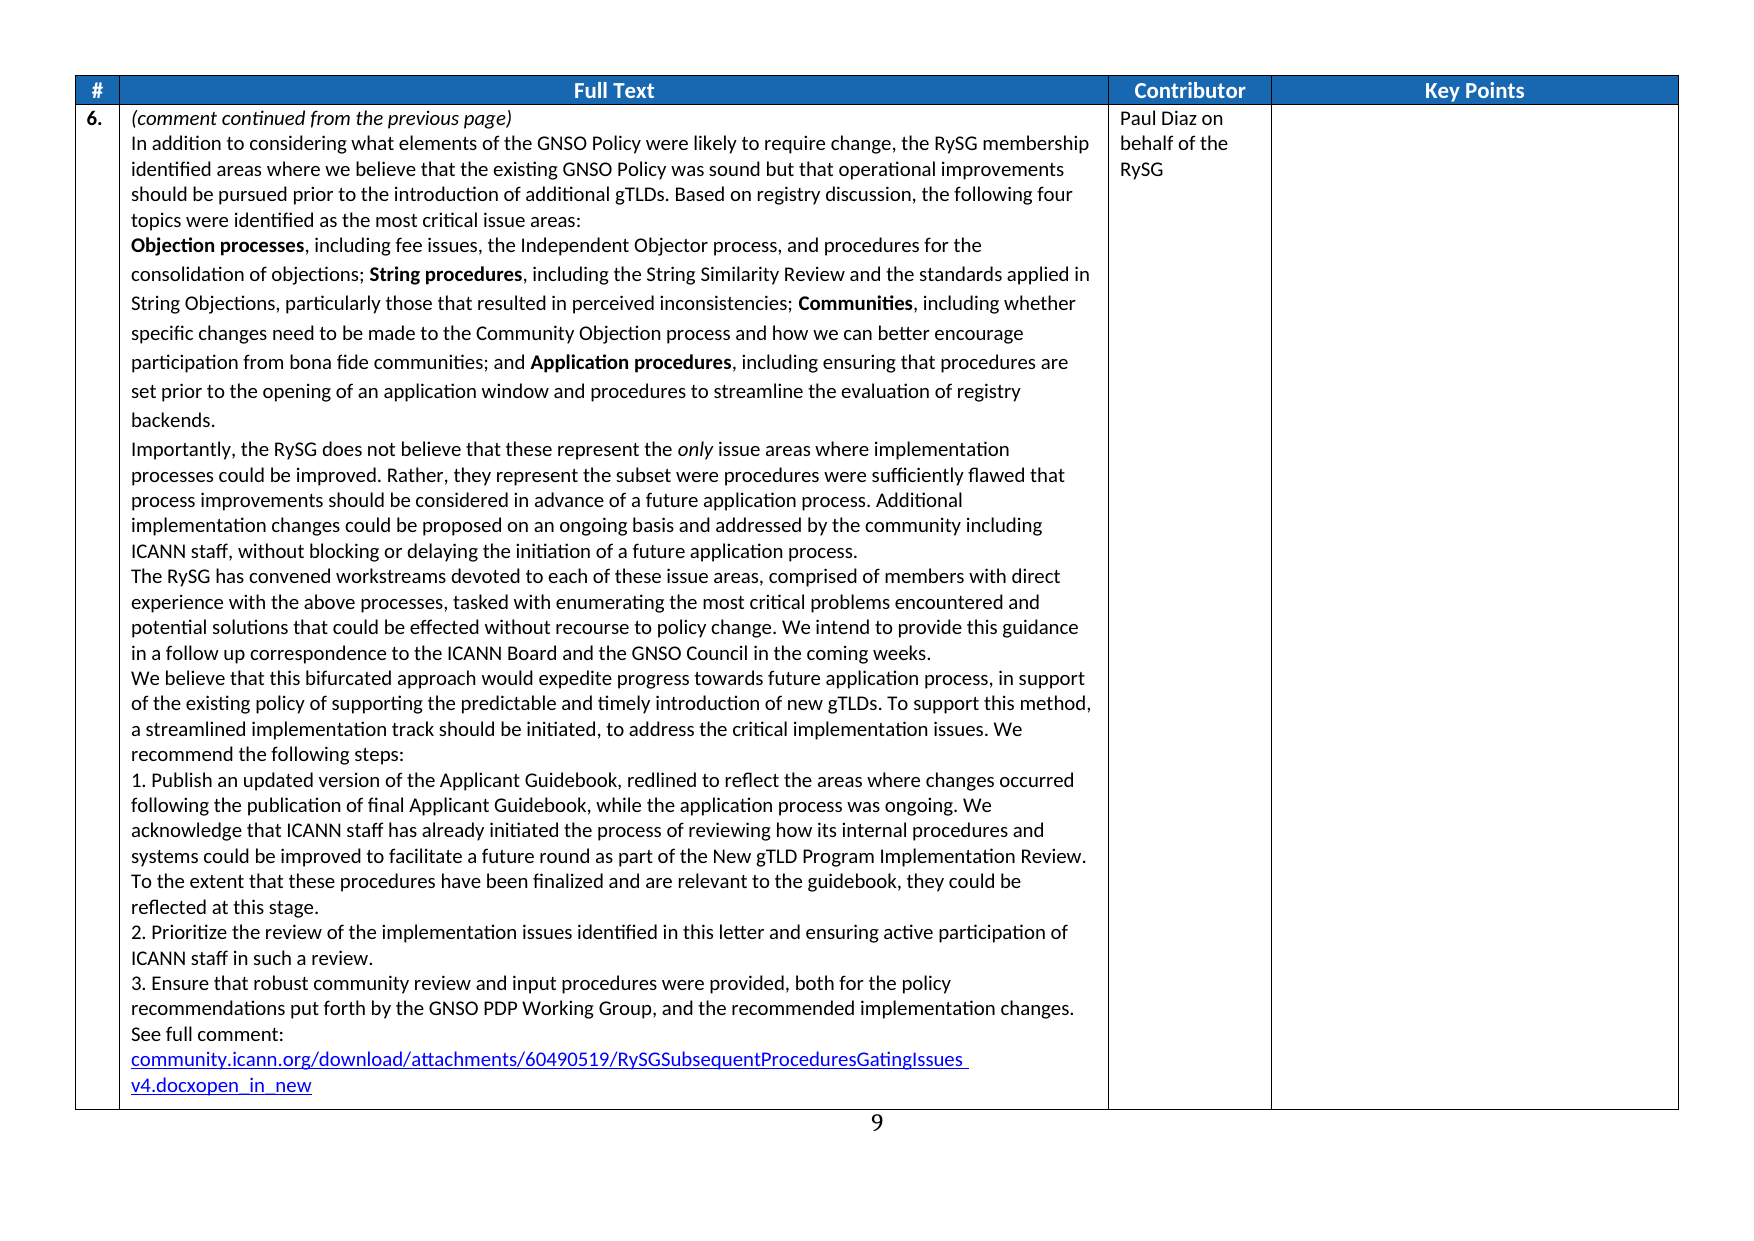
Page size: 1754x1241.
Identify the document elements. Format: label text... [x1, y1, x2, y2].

table_cell (comment continued from the previous page) In addition to considering what elements of the GNSO Policy were likely to require change, the RySG membership identified areas where we believe that the existing GNSO Policy was sound but that operational improvements should be pursued prior to the introduction of additional gTLDs. Based on registry discussion, the following four topics were identified as the most critical issue areas: Objection processes, including fee issues, the Independent Objector process, and procedures for the consolidation of objections; String procedures, including the String Similarity Review and the standards applied in String Objections, particularly those that resulted in perceived inconsistencies; Communities, including whether specific changes need to be made to the Community Objection process and how we can better encourage participation from bona fide communities; and Application procedures, including ensuring that procedures are set prior to the opening of an application window and procedures to streamline the evaluation of registry backends. Importantly, the RySG does not believe that these represent the only issue areas where implementation processes could be improved. Rather, they represent the subset were procedures were sufficiently flawed that process improvements should be considered in advance of a future application process. Additional implementation changes could be proposed on an ongoing basis and addressed by the community including ICANN staff, without blocking or delaying the initiation of a future application process. The RySG has convened workstreams devoted to each of these issue areas, comprised of members with direct experience with the above processes, tasked with enumerating the most critical problems encountered and potential solutions that could be effected without recourse to policy change. We intend to provide this guidance in a follow up correspondence to the ICANN Board and the GNSO Council in the coming weeks. We believe that this bifurcated approach would expedite progress towards future application process, in support of the existing policy of supporting the predictable and timely introduction of new gTLDs. To support this method, a streamlined implementation track should be initiated, to address the critical implementation issues. We recommend the following steps: 1. Publish an updated version of the Applicant Guidebook, redlined to reflect the areas where changes occurred following the publication of final Applicant Guidebook, while the application process was ongoing. We acknowledge that ICANN staff has already initiated the process of reviewing how its internal procedures and systems could be improved to facilitate a future round as part of the New gTLD Program Implementation Review. To the extent that these procedures have been finalized and are relevant to the guidebook, they could be reflected at this stage. 2. Prioritize the review of the implementation issues identified in this letter and ensuring active participation of ICANN staff in such a review. 3. Ensure that robust community review and input procedures were provided, both for the policy recommendations put forth by the GNSO PDP Working Group, and the recommended implementation changes. See full comment: community.icann.org/download/attachments/60490519/RySGSubsequentProceduresGatingIssues v4.docxopen_in_new [120, 105, 1108, 1109]
table_header Key Points [1272, 76, 1678, 104]
table_cell Paul Diaz on behalf of the RySG [1109, 105, 1271, 1109]
table_header # [76, 76, 119, 104]
table_header Full Text [120, 76, 1108, 104]
table_header Contributor [1109, 76, 1271, 104]
table_cell [1272, 105, 1678, 1109]
table_cell 6. [76, 105, 119, 1109]
